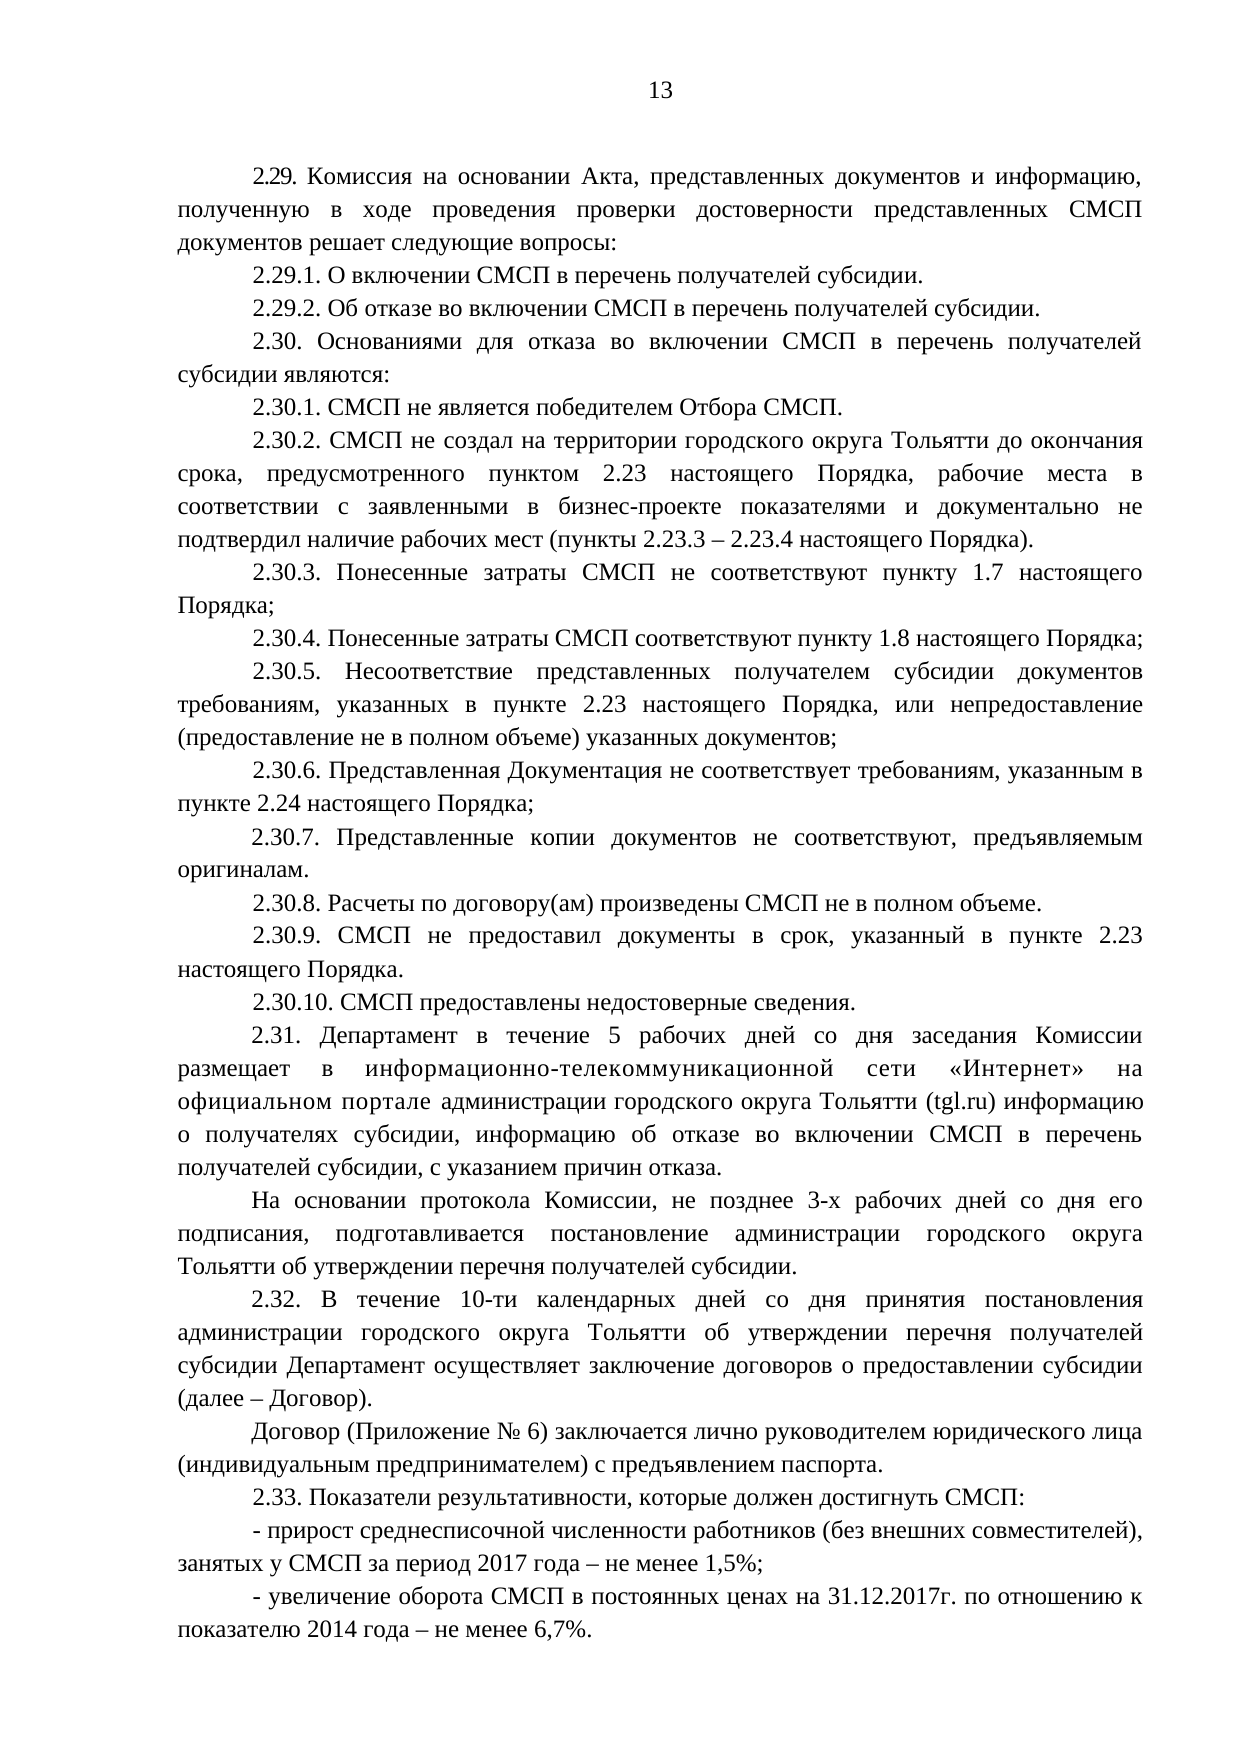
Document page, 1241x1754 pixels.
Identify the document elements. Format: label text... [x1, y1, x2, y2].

text 2.31. Департамент в течение 5 рабочих дней со дня заседания Комиссии размещает в информационно-телекоммуникационной сети «Интернет» на официальном портале администрации городского округа Тольятти (tgl.ru) информацию о получателях субсидии, информацию об отказе во включении СМСП в перечень получателей субсидии, с указанием причин отказа. [177, 1020, 1144, 1181]
text Договор (Приложение № 6) заключается лично руководителем юридического лица (индивидуальным предпринимателем) с предъявлением паспорта. [177, 1416, 1144, 1478]
text 2.30.8. Расчеты по договору(ам) произведены СМСП не в полном объеме. [177, 888, 1144, 916]
text 2.29.2. Об отказе во включении СМСП в перечень получателей субсидии. [177, 293, 1143, 322]
text 2.29. Комиссия на основании Акта, представленных документов и информацию, полученную в ходе проведения проверки достоверности представленных СМСП документов решает следующие вопросы: [177, 161, 1143, 256]
text 2.32. В течение 10-ти календарных дней со дня принятия постановления администрации городского округа Тольятти об утверждении перечня получателей субсидии Департамент осуществляет заключение договоров о предоставлении субсидии (далее – Договор). [177, 1284, 1144, 1412]
text 2.30.4. Понесенные затраты СМСП соответствуют пункту 1.8 настоящего Порядка; [177, 623, 1144, 652]
text 2.33. Показатели результативности, которые должен достигнуть СМСП: [177, 1482, 1144, 1511]
text - увеличение оборота СМСП в постоянных ценах на 31.12.2017г. по отношению к показателю 2014 года – не менее 6,7%. [177, 1581, 1144, 1643]
text 2.30.7. Представленные копии документов не соответствуют, предъявляемым оригиналам. [177, 822, 1144, 883]
text 2.30.1. СМСП не является победителем Отбора СМСП. [177, 392, 1144, 421]
text 2.30.6. Представленная Документация не соответствует требованиям, указанным в пункте 2.24 настоящего Порядка; [177, 756, 1144, 817]
text 2.30.2. СМСП не создал на территории городского округа Тольятти до окончания срока, предусмотренного пунктом 2.23 настоящего Порядка, рабочие места в соответствии с заявленными в бизнес-проекте показателями и документально не подтвердил наличие рабочих мест (пункты 2.23.3 – 2.23.4 настоящего Порядка). [177, 425, 1144, 553]
text 2.29.1. О включении СМСП в перечень получателей субсидии. [177, 260, 1143, 289]
text 2.30.10. СМСП предоставлены недостоверные сведения. [177, 987, 1144, 1015]
text 2.30.9. СМСП не предоставил документы в срок, указанный в пункте 2.23 настоящего Порядка. [177, 921, 1144, 982]
text 2.30.3. Понесенные затраты СМСП не соответствуют пункту 1.7 настоящего Порядка; [177, 557, 1144, 619]
text - прирост среднесписочной численности работников (без внешних совместителей), занятых у СМСП за период 2017 года – не менее 1,5%; [177, 1515, 1144, 1577]
text 2.30.5. Несоответствие представленных получателем субсидии документов требованиям, указанных в пункте 2.23 настоящего Порядка, или непредоставление (предоставление не в полном объеме) указанных документов; [177, 656, 1144, 751]
text На основании протокола Комиссии, не позднее 3-х рабочих дней со дня его подписания, подготавливается постановление администрации городского округа Тольятти об утверждении перечня получателей субсидии. [177, 1185, 1144, 1279]
text 2.30. Основаниями для отказа во включении СМСП в перечень получателей субсидии являются: [177, 326, 1143, 388]
